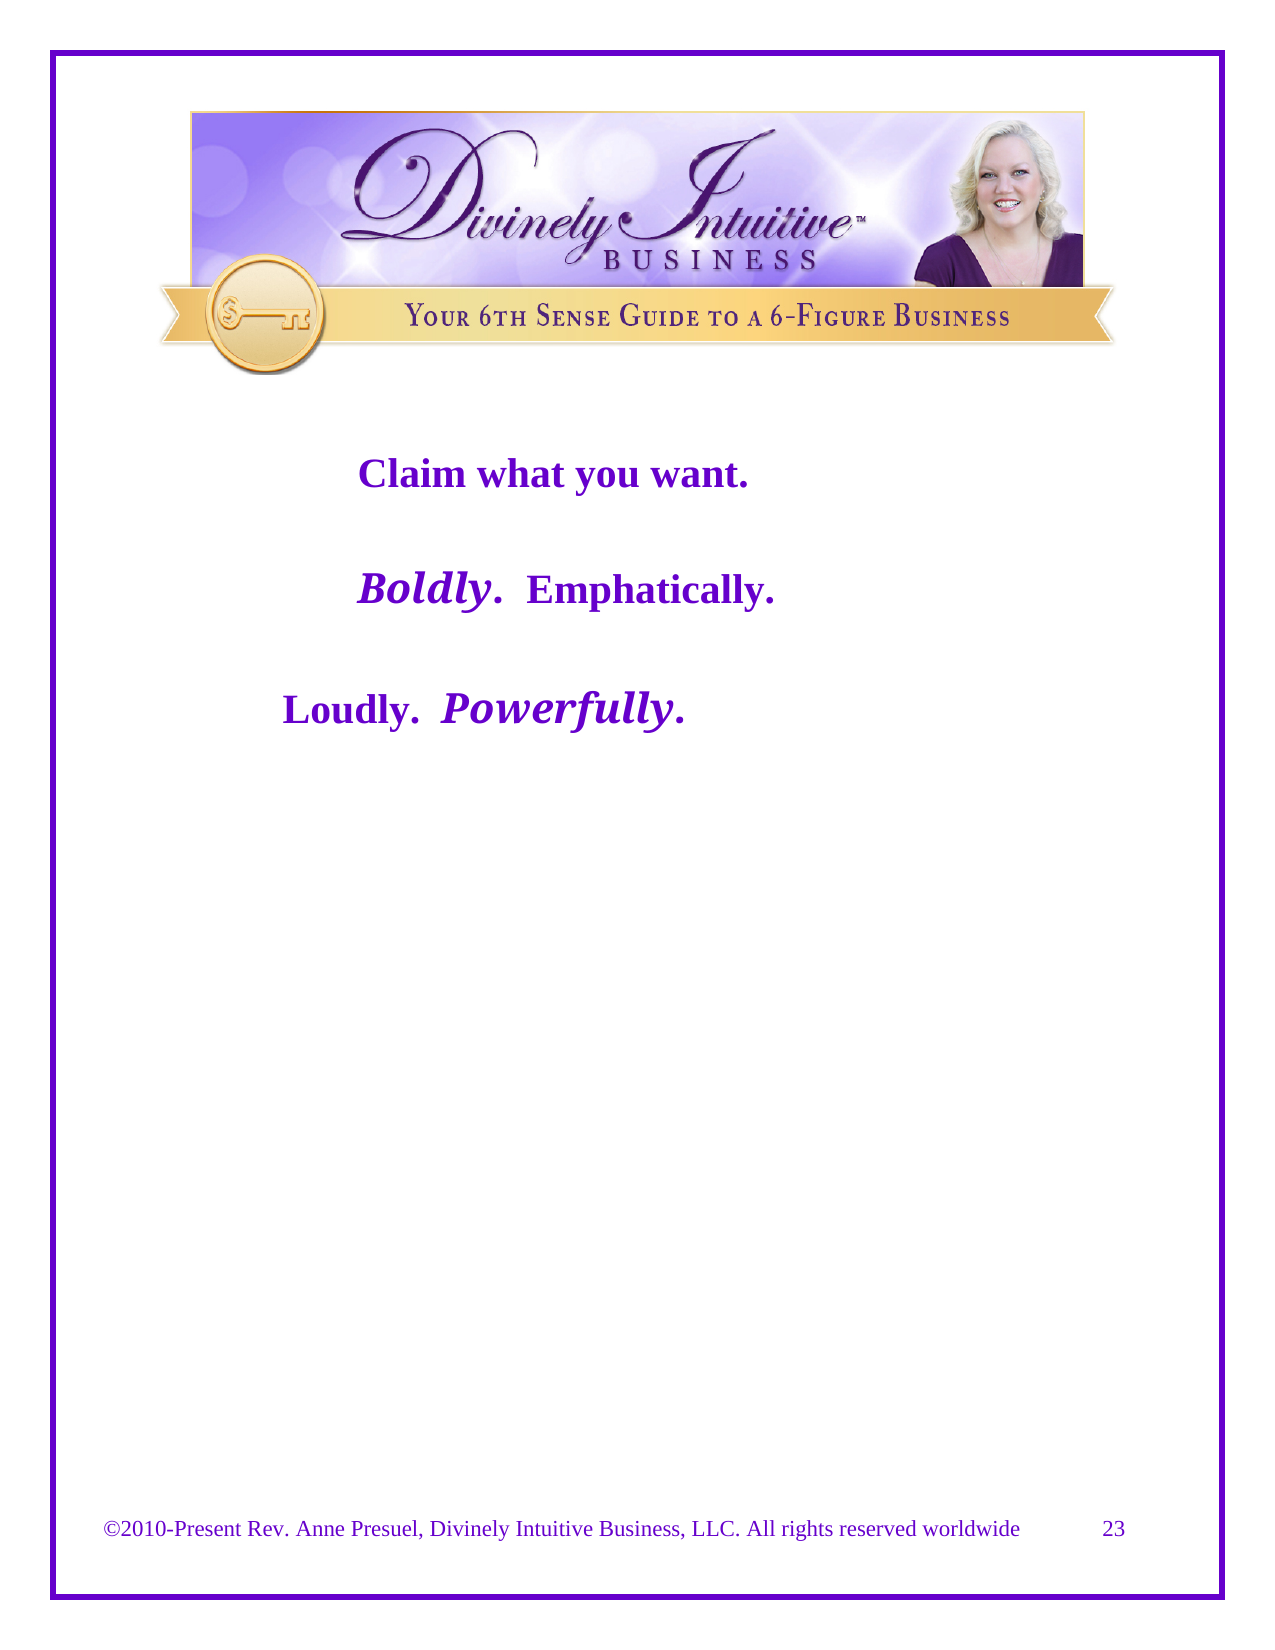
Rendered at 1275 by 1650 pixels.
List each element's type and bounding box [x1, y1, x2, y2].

picture [150, 108, 1125, 375]
